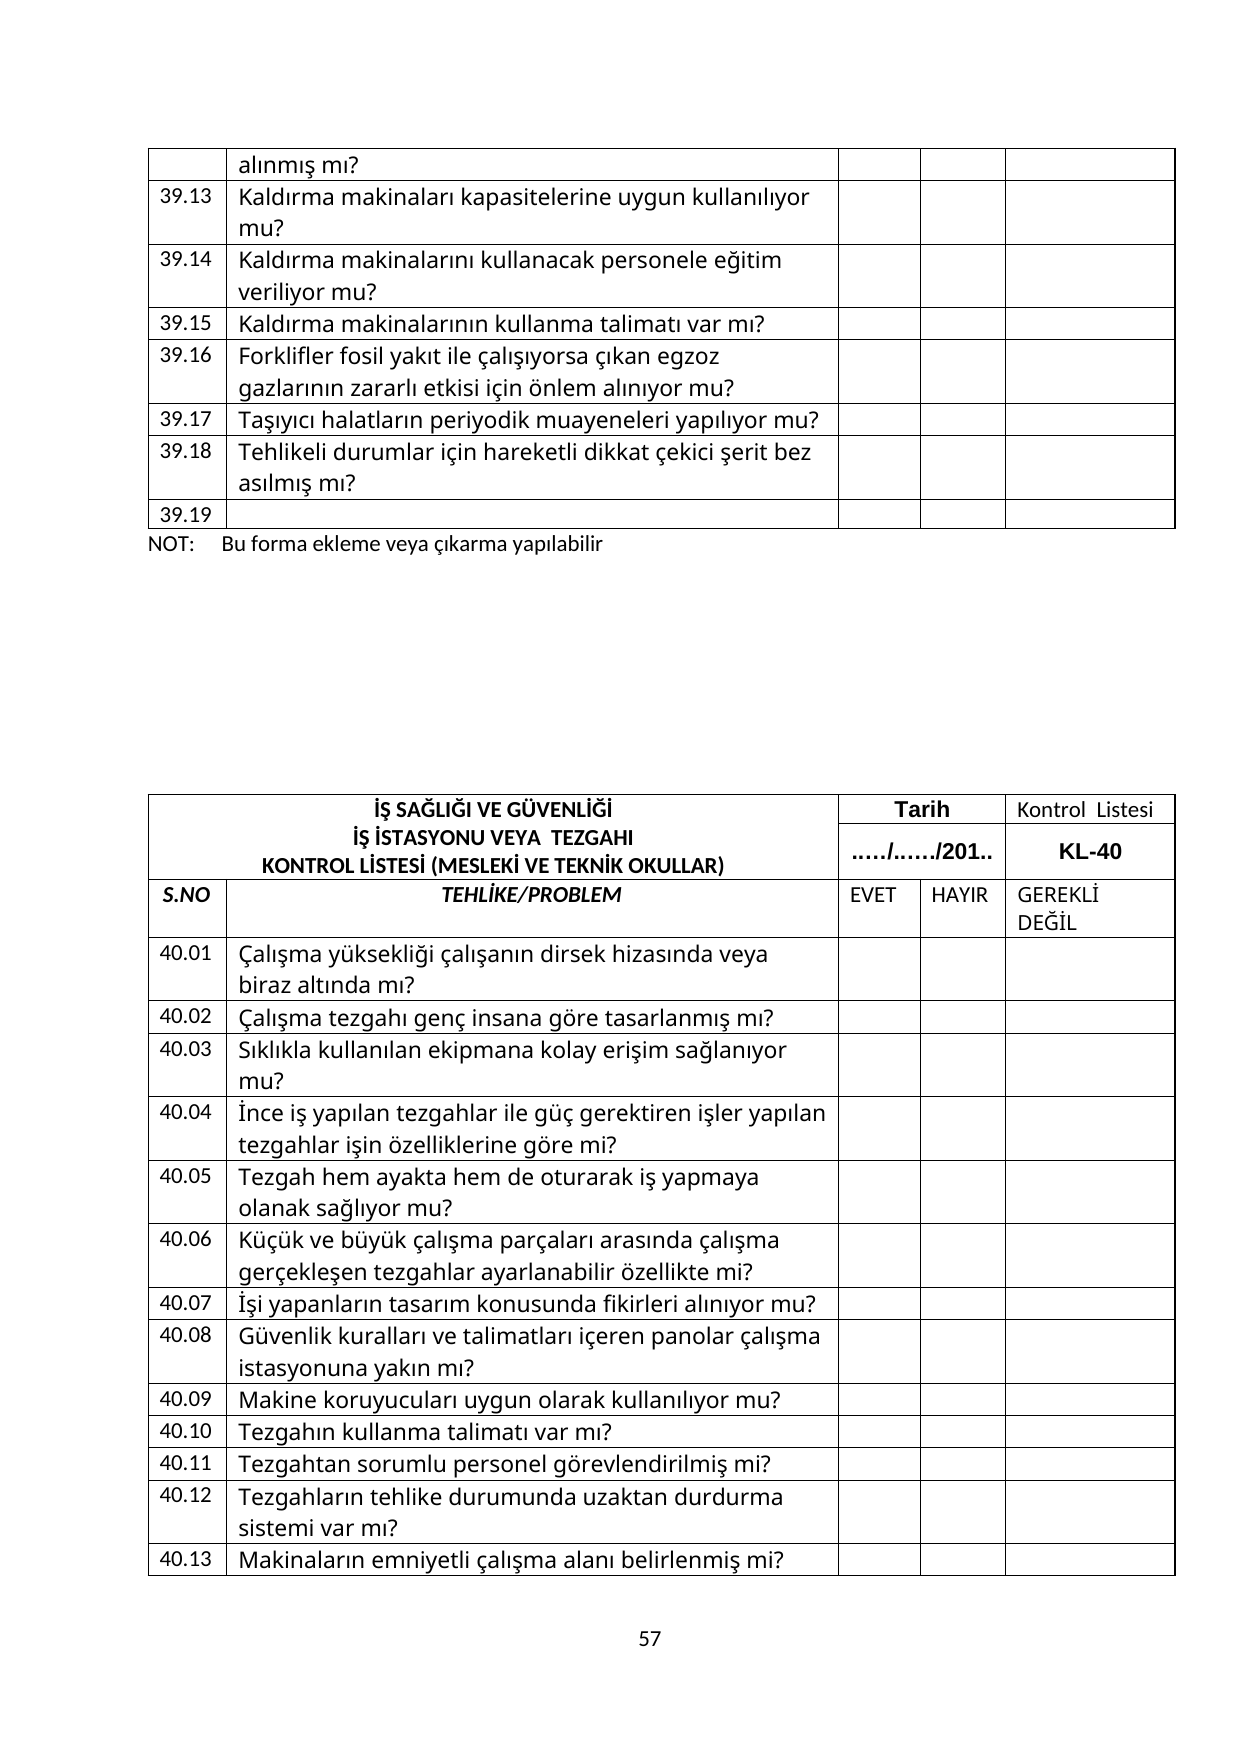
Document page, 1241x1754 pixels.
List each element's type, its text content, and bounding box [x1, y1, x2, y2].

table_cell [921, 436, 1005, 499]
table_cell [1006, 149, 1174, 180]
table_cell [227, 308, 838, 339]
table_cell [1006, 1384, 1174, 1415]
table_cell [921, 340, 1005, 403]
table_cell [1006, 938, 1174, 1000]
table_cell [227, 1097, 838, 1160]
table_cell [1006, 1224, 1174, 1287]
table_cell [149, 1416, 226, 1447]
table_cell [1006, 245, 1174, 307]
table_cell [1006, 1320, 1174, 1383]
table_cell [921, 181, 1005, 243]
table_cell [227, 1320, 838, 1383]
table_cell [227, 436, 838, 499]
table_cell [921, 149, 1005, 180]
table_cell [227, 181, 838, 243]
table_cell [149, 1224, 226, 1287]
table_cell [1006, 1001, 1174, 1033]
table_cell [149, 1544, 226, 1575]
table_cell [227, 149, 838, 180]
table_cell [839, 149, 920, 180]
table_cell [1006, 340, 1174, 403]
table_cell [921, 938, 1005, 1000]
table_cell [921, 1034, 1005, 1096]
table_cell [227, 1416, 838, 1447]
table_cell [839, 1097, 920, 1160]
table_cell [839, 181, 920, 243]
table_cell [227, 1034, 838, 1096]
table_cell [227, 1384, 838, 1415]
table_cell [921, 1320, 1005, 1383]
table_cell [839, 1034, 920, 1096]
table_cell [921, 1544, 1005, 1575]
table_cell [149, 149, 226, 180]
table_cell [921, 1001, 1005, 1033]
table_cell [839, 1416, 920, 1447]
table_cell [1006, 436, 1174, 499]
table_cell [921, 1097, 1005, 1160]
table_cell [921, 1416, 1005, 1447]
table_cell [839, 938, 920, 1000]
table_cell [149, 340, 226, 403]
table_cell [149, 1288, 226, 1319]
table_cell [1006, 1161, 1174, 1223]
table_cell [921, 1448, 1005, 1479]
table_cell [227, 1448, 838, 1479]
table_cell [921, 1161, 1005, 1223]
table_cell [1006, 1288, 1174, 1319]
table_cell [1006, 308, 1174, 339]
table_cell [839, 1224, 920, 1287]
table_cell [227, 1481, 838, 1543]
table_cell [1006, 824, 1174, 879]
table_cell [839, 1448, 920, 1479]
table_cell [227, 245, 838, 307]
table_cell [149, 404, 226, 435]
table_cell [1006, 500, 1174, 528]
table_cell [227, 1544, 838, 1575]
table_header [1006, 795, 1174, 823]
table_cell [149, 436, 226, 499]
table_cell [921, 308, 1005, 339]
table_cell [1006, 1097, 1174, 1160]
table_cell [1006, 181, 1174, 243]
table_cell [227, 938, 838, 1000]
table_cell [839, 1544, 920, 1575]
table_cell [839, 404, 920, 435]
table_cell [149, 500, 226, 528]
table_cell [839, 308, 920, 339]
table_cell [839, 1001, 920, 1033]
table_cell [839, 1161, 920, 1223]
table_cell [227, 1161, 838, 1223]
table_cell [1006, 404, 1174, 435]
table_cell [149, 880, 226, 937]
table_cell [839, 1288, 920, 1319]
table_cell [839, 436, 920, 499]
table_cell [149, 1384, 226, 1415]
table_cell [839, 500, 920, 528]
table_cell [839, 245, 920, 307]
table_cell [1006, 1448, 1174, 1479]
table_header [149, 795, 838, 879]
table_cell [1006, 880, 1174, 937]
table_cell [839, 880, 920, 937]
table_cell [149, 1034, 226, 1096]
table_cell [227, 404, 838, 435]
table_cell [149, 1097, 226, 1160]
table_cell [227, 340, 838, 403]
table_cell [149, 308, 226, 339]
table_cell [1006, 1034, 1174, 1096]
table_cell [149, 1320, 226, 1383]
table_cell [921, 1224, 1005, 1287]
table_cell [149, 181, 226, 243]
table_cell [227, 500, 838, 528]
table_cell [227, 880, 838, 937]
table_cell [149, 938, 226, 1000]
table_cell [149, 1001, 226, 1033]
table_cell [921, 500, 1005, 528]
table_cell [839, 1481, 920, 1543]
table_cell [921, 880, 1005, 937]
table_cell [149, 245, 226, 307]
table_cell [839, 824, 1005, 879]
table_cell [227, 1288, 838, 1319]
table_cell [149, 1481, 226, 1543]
text NOT: Bu forma ekleme veya çıkarma yapılabilir [148, 529, 1152, 557]
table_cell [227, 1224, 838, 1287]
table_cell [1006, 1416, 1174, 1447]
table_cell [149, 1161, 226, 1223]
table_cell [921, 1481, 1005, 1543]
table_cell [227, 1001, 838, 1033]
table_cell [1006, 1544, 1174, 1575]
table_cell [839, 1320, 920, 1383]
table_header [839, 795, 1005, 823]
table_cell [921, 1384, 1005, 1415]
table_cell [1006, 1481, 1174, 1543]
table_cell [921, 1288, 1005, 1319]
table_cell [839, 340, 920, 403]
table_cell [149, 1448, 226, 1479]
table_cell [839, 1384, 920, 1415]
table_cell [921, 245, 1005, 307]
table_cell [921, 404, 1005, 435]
